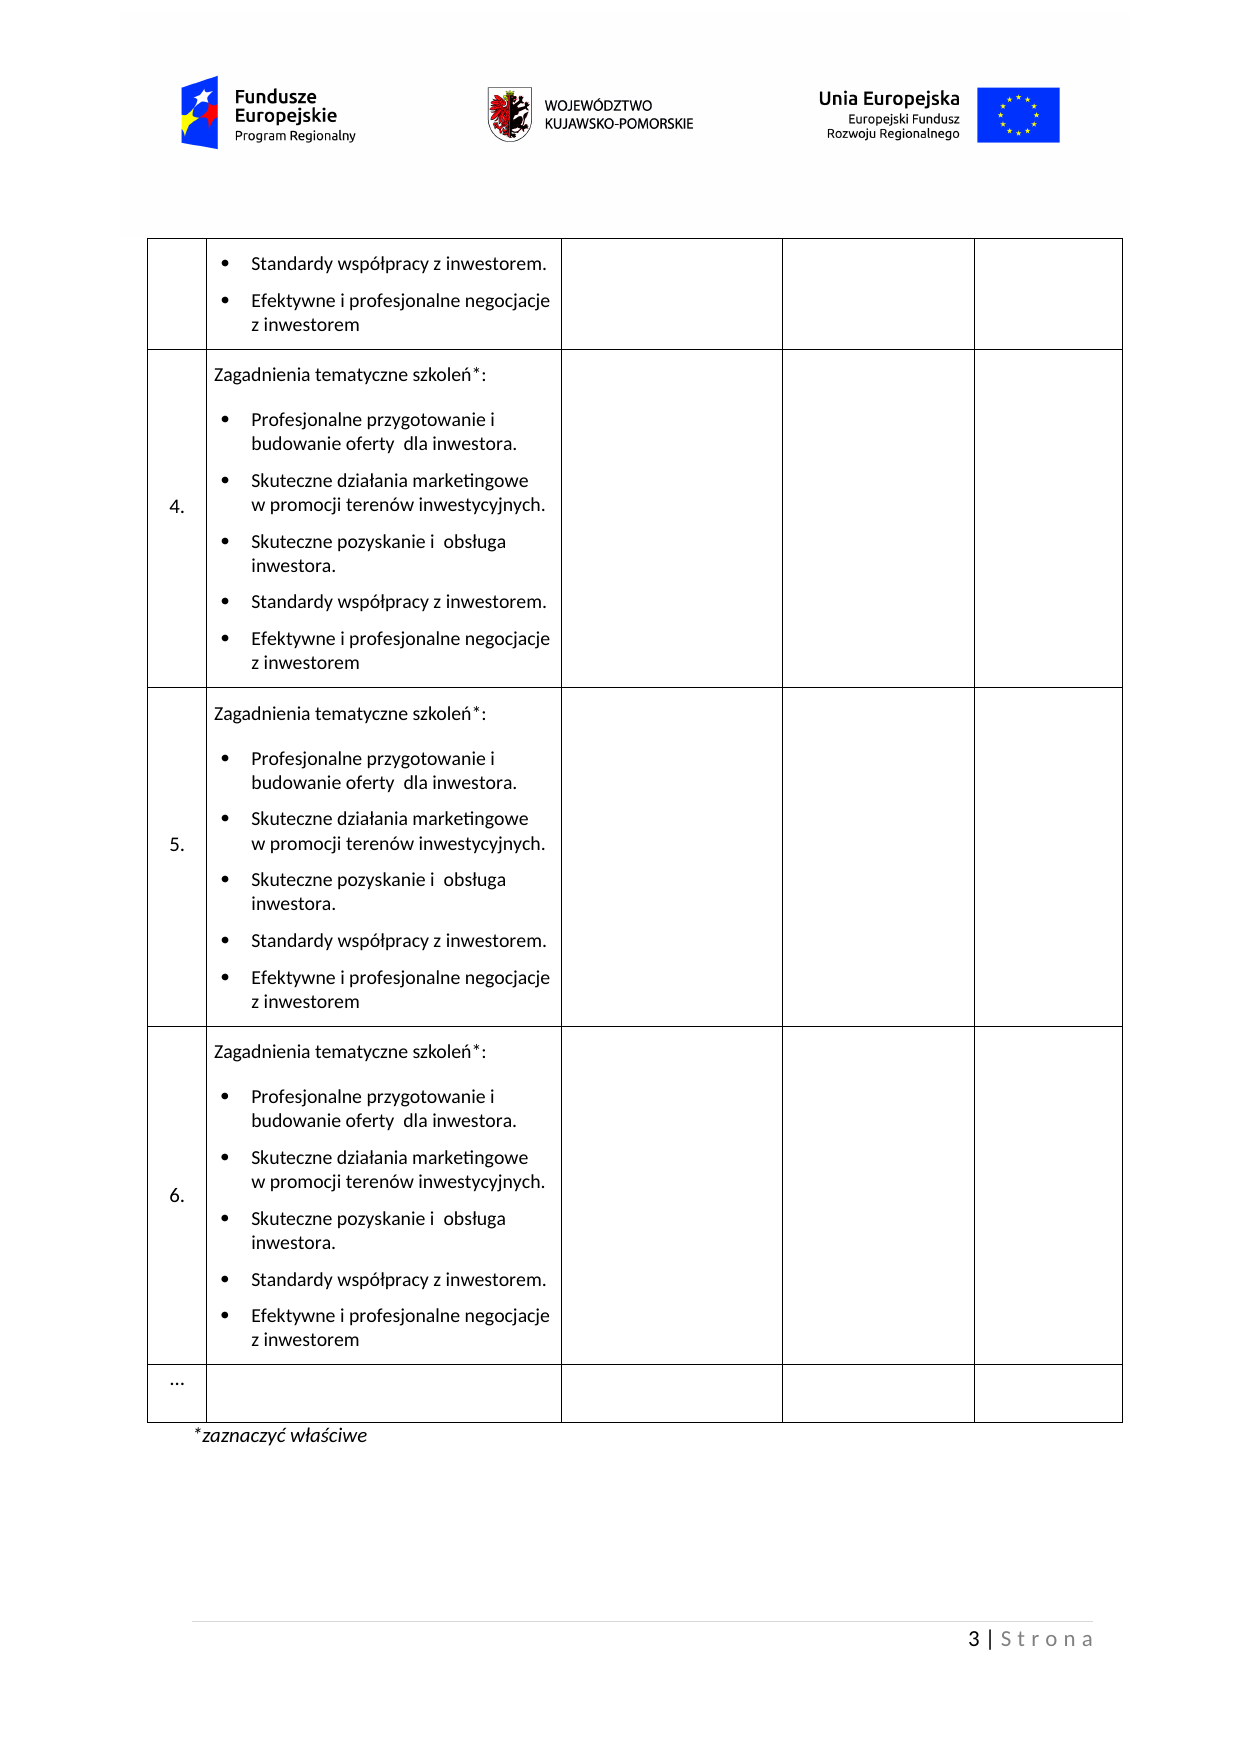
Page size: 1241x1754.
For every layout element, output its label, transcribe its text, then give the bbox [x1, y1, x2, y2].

table_cell [562, 350, 782, 687]
table_cell [975, 1027, 1122, 1364]
table_cell 5. [148, 688, 206, 1026]
table_cell [783, 688, 974, 1026]
table_cell [975, 239, 1122, 348]
table_cell 3. [148, 239, 206, 348]
table_cell [562, 1365, 782, 1422]
table_cell [975, 1365, 1122, 1422]
table_cell [783, 350, 974, 687]
table_cell [562, 688, 782, 1026]
table_cell … [148, 1365, 206, 1422]
table_cell [562, 1027, 782, 1364]
table_cell [783, 239, 974, 348]
table_cell [207, 1365, 561, 1422]
text *zaznaczyć właściwe [192, 1423, 1093, 1448]
table_cell [783, 1027, 974, 1364]
table_cell [975, 350, 1122, 687]
table_cell [783, 1365, 974, 1422]
table_cell 6. [148, 1027, 206, 1364]
table_cell 4. [148, 350, 206, 687]
picture [120, 12, 1131, 238]
table_cell [562, 239, 782, 348]
table_cell [975, 688, 1122, 1026]
